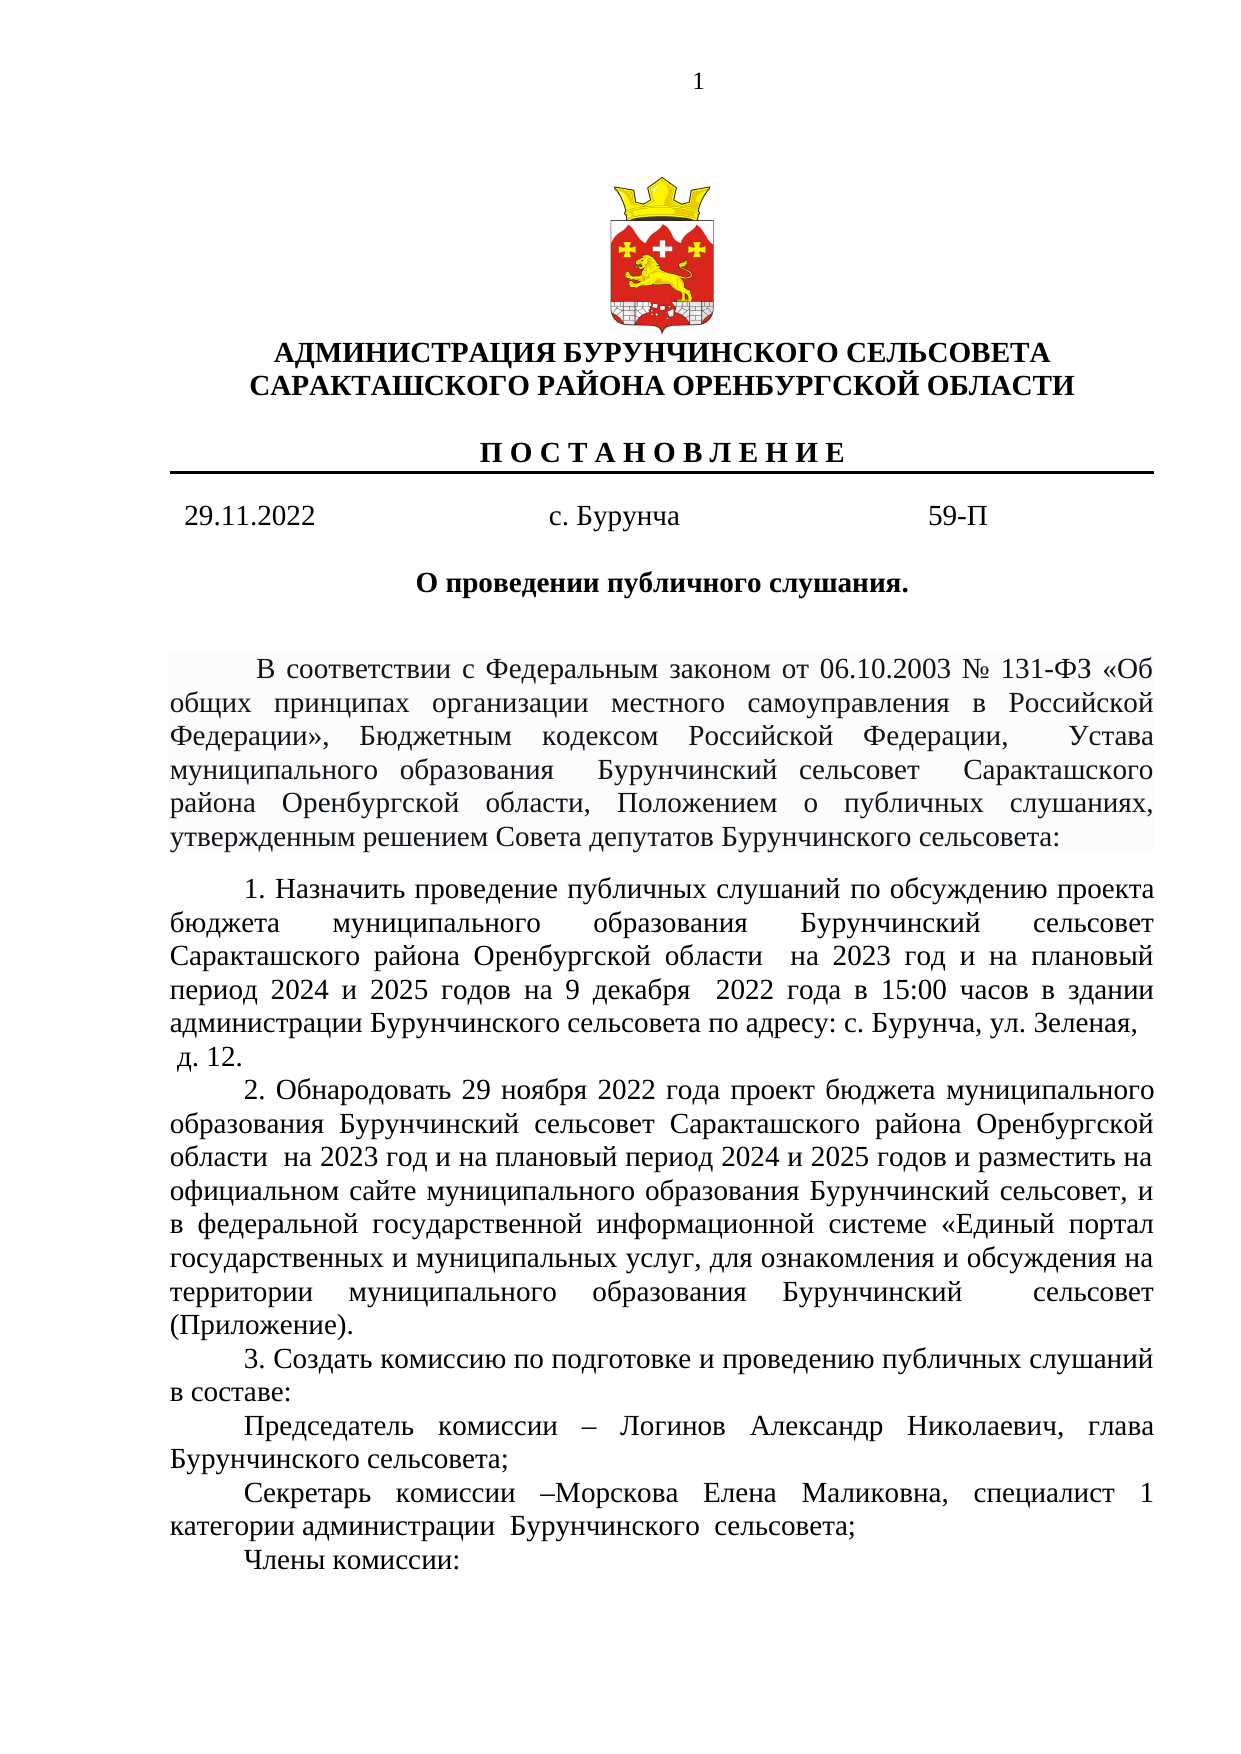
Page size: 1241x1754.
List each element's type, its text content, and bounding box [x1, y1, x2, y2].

text О проведении публичного слушания. [169, 565, 1154, 599]
text Председатель комиссии – Логинов Александр Николаевич, глава Бурунчинского сельсовета; [169, 1408, 1154, 1475]
text 29.11.2022 с. Бурунча 59-П [169, 498, 1169, 532]
picture [610, 177, 714, 335]
text П О С Т А Н О В Л Е Н И Е [169, 436, 1154, 474]
text 1. Назначить проведение публичных слушаний по обсуждению проекта бюджета муниципального образования Бурунчинский сельсовет Саракташского района Оренбургской области на 2023 год и на плановый период 2024 и 2025 годов на 9 декабря 2022 года в 15:00 часов в здании администрации Бурунчинского сельсовета по адресу: с. Бурунча, ул. Зеленая, [169, 871, 1154, 1039]
text В соответствии с Федеральным законом от 06.10.2003 № 131-ФЗ «Об общих принципах организации местного самоуправления в Российской Федерации», Бюджетным кодексом Российской Федерации, Устава муниципального образования Бурунчинский сельсовет Саракташского района Оренбургской области, Положением о публичных слушаниях, утвержденным решением Совета депутатов Бурунчинского сельсовета: [169, 651, 1154, 852]
text д. 12. [169, 1039, 1154, 1072]
subtitle АДМИНИСТРАЦИЯ БУРУНЧИНСКОГО СЕЛЬСОВЕТА САРАКТАШСКОГО РАЙОНА ОРЕНБУРГСКОЙ ОБЛАСТИ [169, 335, 1154, 402]
text 2. Обнародовать 29 ноября 2022 года проект бюджета муниципального образования Бурунчинский сельсовет Саракташского района Оренбургской области на 2023 год и на плановый период 2024 и 2025 годов и разместить на официальном сайте муниципального образования Бурунчинский сельсовет, и в федеральной государственной информационной системе «Единый портал государственных и муниципальных услуг, для ознакомления и обсуждения на территории муниципального образования Бурунчинский сельсовет (Приложение). [169, 1072, 1154, 1341]
text Секретарь комиссии –Морскова Елена Маликовна, специалист 1 категории администрации Бурунчинского сельсовета; [169, 1475, 1154, 1542]
text Члены комиссии: [169, 1542, 1154, 1576]
text 3. Создать комиссию по подготовке и проведению публичных слушаний в составе: [169, 1341, 1154, 1408]
